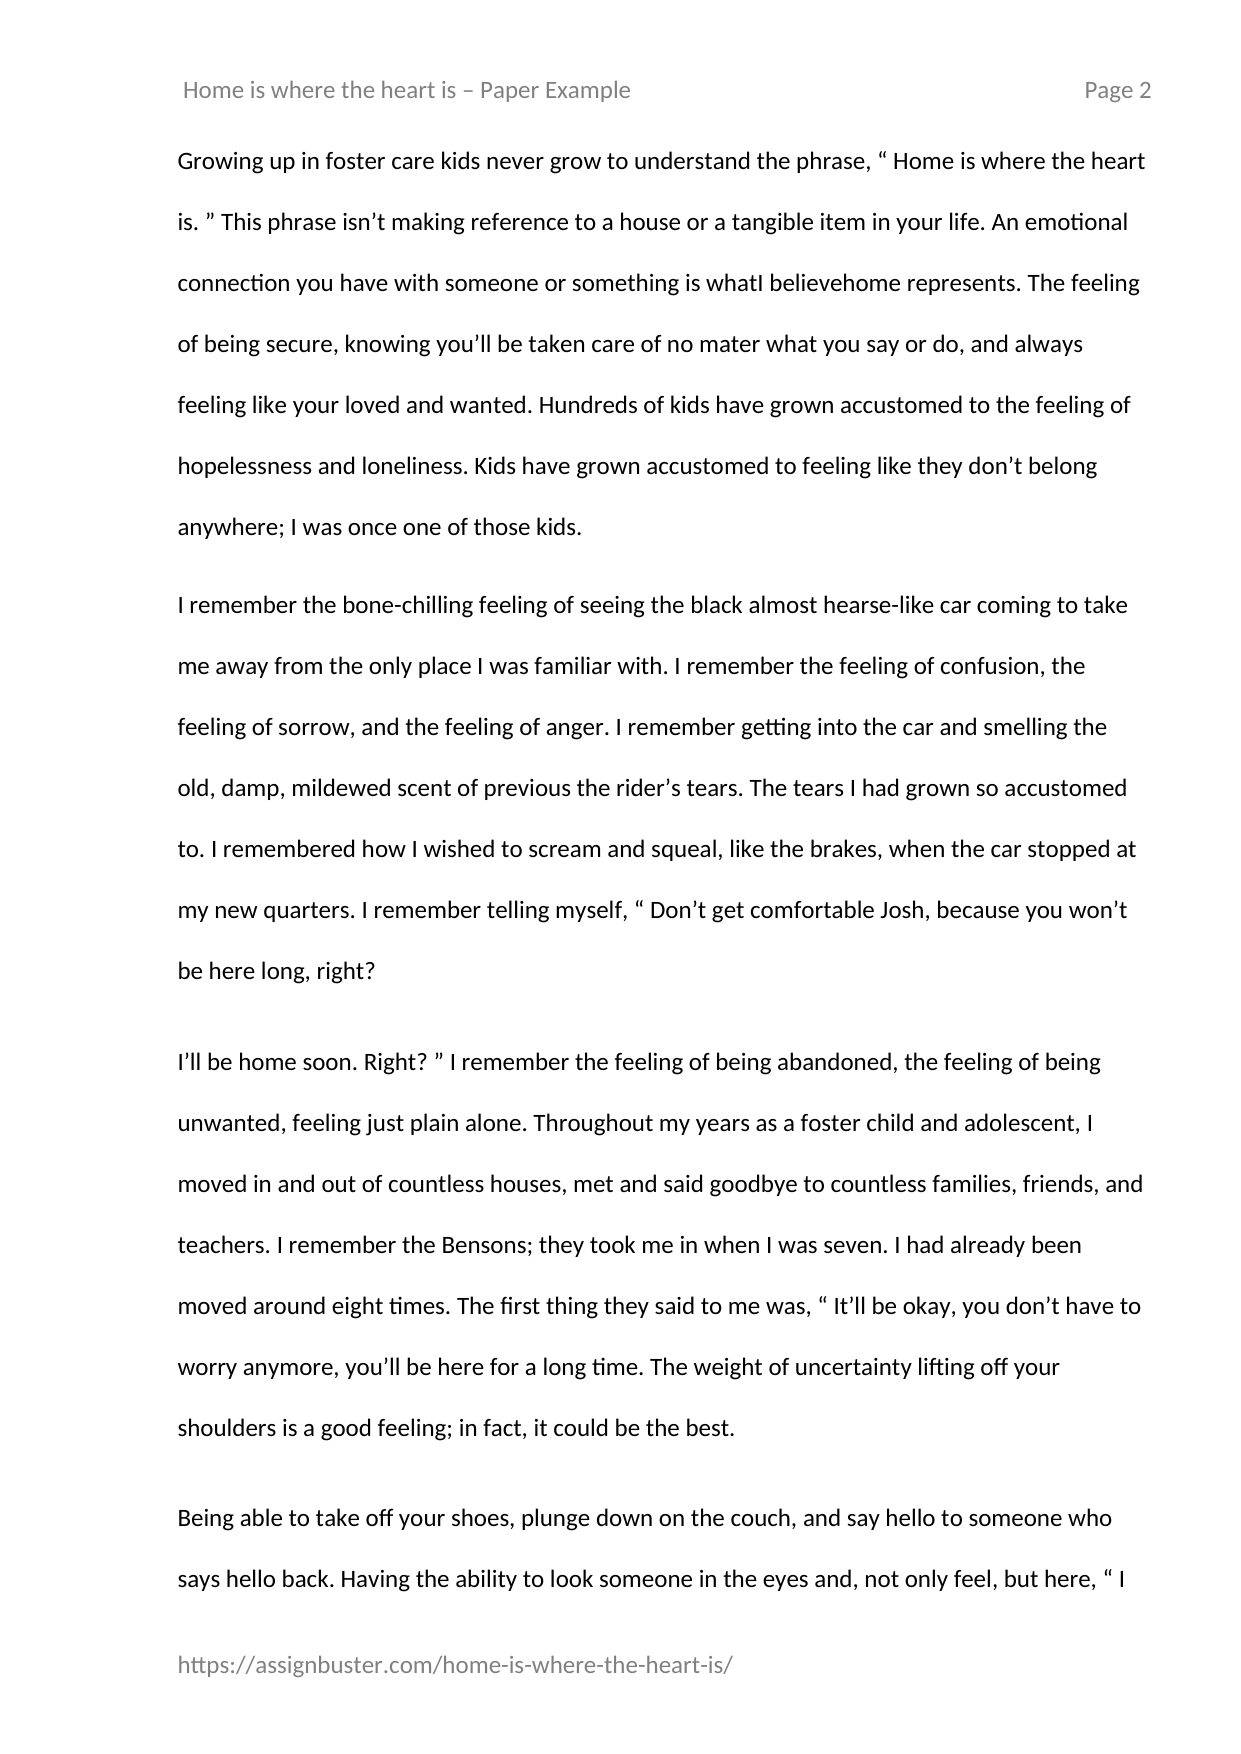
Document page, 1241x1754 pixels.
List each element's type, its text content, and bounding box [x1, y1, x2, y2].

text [177, 1502, 1152, 1594]
text I’ll be home soon. Right? ” I remember the feeling of being abandoned, the feeling of being unwanted, feeling just plain alone. Throughout my years as a foster child and adolescent, I moved in and out of countless houses, met and said goodbye to countless families, friends, and teachers. I remember the Bensons; they took me in when I was seven. I had already been moved around eight times. The first thing they said to me was, “ It’ll be okay, you don’t have to worry anymore, you’ll be here for a long time. The weight of uncertainty lifting off your shoulders is a good feeling; in fact, it could be the best. [177, 1046, 1152, 1442]
text Growing up in foster care kids never grow to understand the phrase, “ Home is where the heart is. ” This phrase isn’t making reference to a house or a tangible item in your life. An emotional connection you have with someone or something is whatI believehome represents. The feeling of being secure, knowing you’ll be taken care of no mater what you say or do, and always feeling like your loved and wanted. Hundreds of kids have grown accustomed to the feeling of hopelessness and loneliness. Kids have grown accustomed to feeling like they don’t belong anywhere; I was once one of those kids. [177, 145, 1152, 542]
text I remember the bone-chilling feeling of seeing the black almost hearse-like car coming to take me away from the only place I was familiar with. I remember the feeling of confusion, the feeling of sorrow, and the feeling of anger. I remember getting into the car and smelling the old, damp, mildewed scent of previous the rider’s tears. The tears I had grown so accustomed to. I remembered how I wished to scream and squeal, like the brakes, when the car stopped at my new quarters. I remember telling myself, “ Don’t get comfortable Josh, because you won’t be here long, right? [177, 589, 1152, 986]
